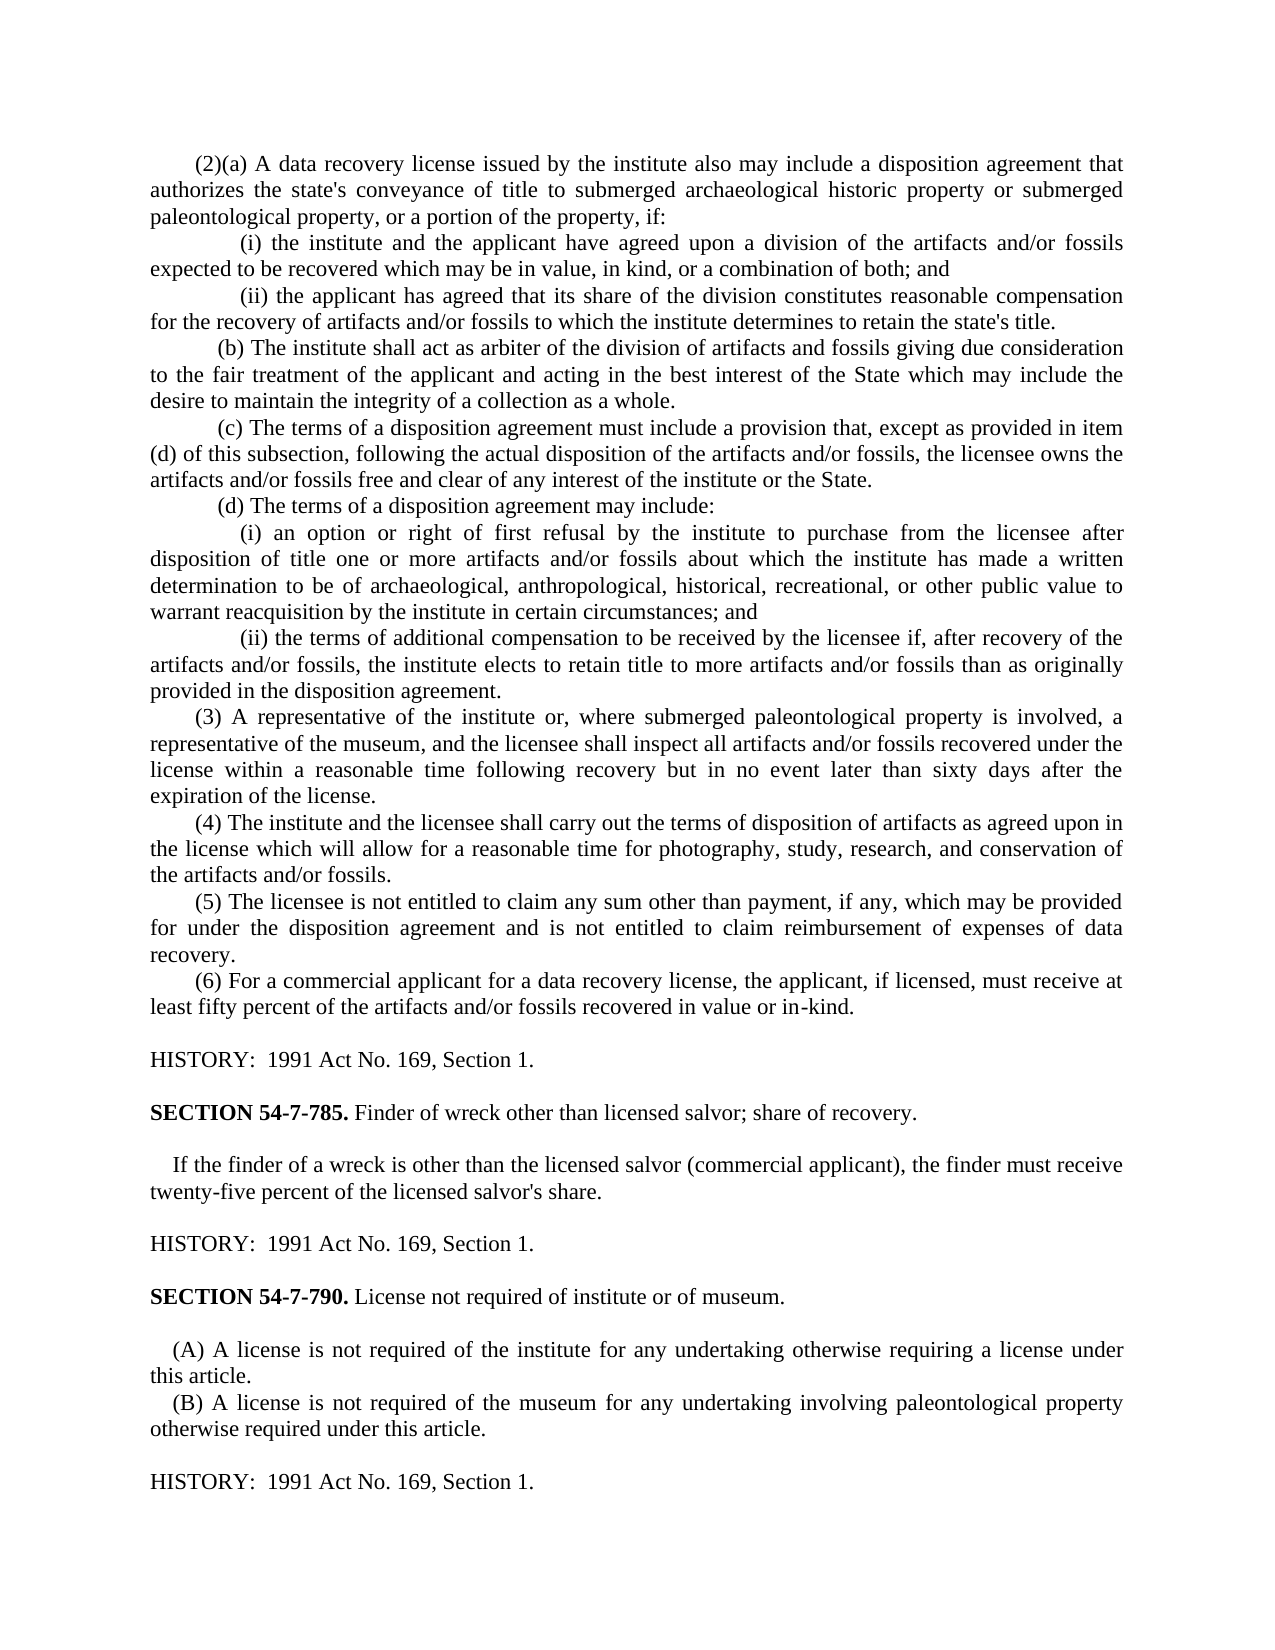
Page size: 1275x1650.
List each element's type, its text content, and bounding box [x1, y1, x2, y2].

text HISTORY: 1991 Act No. 169, Section 1. [150, 1231, 1125, 1257]
text HISTORY: 1991 Act No. 169, Section 1. [150, 1468, 1125, 1494]
text (4) The institute and the licensee shall carry out the terms of disposition of artifacts as agreed upon in the license which will allow for a reasonable time for photography, study, research, and conservation of the artifacts and/or fossils. [150, 809, 1125, 888]
text (5) The licensee is not entitled to claim any sum other than payment, if any, which may be provided for under the disposition agreement and is not entitled to claim reimbursement of expenses of data recovery. [150, 888, 1125, 967]
text (ii) the terms of additional compensation to be received by the licensee if, after recovery of the artifacts and/or fossils, the institute elects to retain title to more artifacts and/or fossils than as originally provided in the disposition agreement. [150, 624, 1125, 703]
text (ii) the applicant has agreed that its share of the division constitutes reasonable compensation for the recovery of artifacts and/or fossils to which the institute determines to retain the state's title. [150, 282, 1125, 334]
text (i) the institute and the applicant have agreed upon a division of the artifacts and/or fossils expected to be recovered which may be in value, in kind, or a combination of both; and [150, 229, 1125, 282]
text (c) The terms of a disposition agreement must include a provision that, except as provided in item (d) of this subsection, following the actual disposition of the artifacts and/or fossils, the licensee owns the artifacts and/or fossils free and clear of any interest of the institute or the State. [150, 413, 1125, 493]
text (2)(a) A data recovery license issued by the institute also may include a disposition agreement that authorizes the state's conveyance of title to submerged archaeological historic property or submerged paleontological property, or a portion of the property, if: [150, 150, 1125, 229]
text (3) A representative of the institute or, where submerged paleontological property is involved, a representative of the museum, and the licensee shall inspect all artifacts and/or fossils recovered under the license within a reasonable time following recovery but in no event later than sixty days after the expiration of the license. [150, 703, 1125, 809]
text (A) A license is not required of the institute for any undertaking otherwise requiring a license under this article. [150, 1336, 1125, 1389]
text SECTION 54-7-785. Finder of wreck other than licensed salvor; share of recovery. [150, 1099, 1125, 1125]
text If the finder of a wreck is other than the licensed salvor (commercial applicant), the finder must receive twenty-five percent of the licensed salvor's share. [150, 1151, 1125, 1204]
text (d) The terms of a disposition agreement may include: [150, 493, 1125, 519]
text (6) For a commercial applicant for a data recovery license, the applicant, if licensed, must receive at least fifty percent of the artifacts and/or fossils recovered in value or in-kind. [150, 967, 1125, 1020]
text (b) The institute shall act as arbiter of the division of artifacts and fossils giving due consideration to the fair treatment of the applicant and acting in the best interest of the State which may include the desire to maintain the integrity of a collection as a whole. [150, 334, 1125, 413]
text (i) an option or right of first refusal by the institute to purchase from the licensee after disposition of title one or more artifacts and/or fossils about which the institute has made a written determination to be of archaeological, anthropological, historical, recreational, or other public value to warrant reacquisition by the institute in certain circumstances; and [150, 519, 1125, 624]
text HISTORY: 1991 Act No. 169, Section 1. [150, 1046, 1125, 1072]
text (B) A license is not required of the museum for any undertaking involving paleontological property otherwise required under this article. [150, 1389, 1125, 1441]
text SECTION 54-7-790. License not required of institute or of museum. [150, 1283, 1125, 1309]
